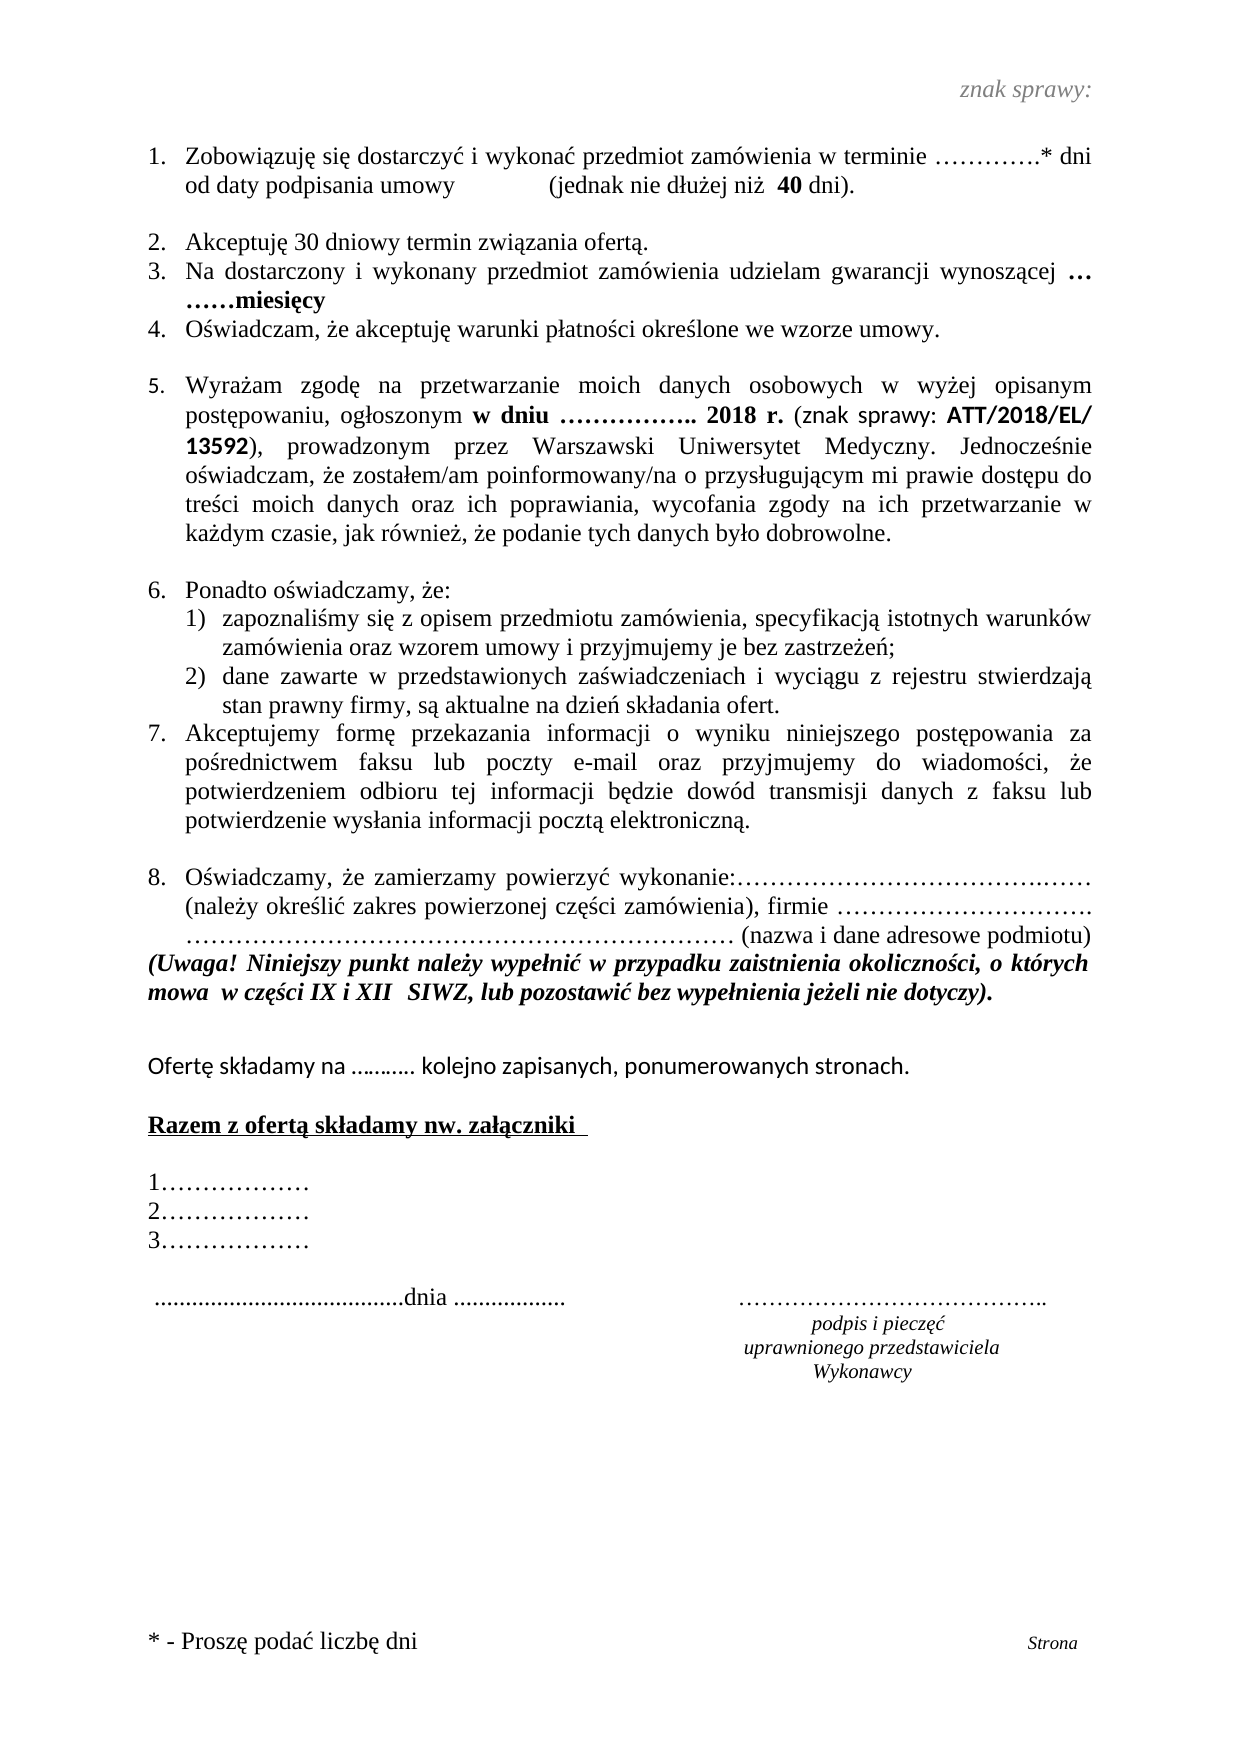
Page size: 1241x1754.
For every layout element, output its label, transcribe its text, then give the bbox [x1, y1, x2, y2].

text 3……………… [148, 1225, 1092, 1253]
list Zobowiązuję się dostarczyć i wykonać przedmiot zamówienia w terminie ………….* dni od daty podpisania umowy (jednak nie dłużej niż 40 dni). [148, 141, 1092, 199]
text uprawnionego przedstawiciela Wykonawcy [738, 1335, 1092, 1383]
text (Uwaga! Niniejszy punkt należy wypełnić w przypadku zaistnienia okoliczności, o których mowa w części IX i XII SIWZ, lub pozostawić bez wypełnienia jeżeli nie dotyczy). [148, 948, 1092, 1006]
list Wyrażam zgodę na przetwarzanie moich danych osobowych w wyżej opisanym postępowaniu, ogłoszonym w dniu …………….. 2018 r. (znak sprawy: ATT/2018/EL/ 13592), prowadzonym przez Warszawski Uniwersytet Medyczny. Jednocześnie oświadczam, że zostałem/am poinformowany/na o przysługującym mi prawie dostępu do treści moich danych oraz ich poprawiania, wycofania zgody na ich przetwarzanie w każdym czasie, jak również, że podanie tych danych było dobrowolne. [148, 370, 1092, 547]
list dane zawarte w przedstawionych zaświadczeniach i wyciągu z rejestru stwierdzają stan prawny firmy, są aktualne na dzień składania ofert. [185, 661, 1092, 718]
text Ofertę składamy na ……….. kolejno zapisanych, ponumerowanych stronach. [148, 1043, 1092, 1081]
text 1……………… [148, 1167, 1092, 1196]
list Akceptuję 30 dniowy termin związania ofertą. [148, 227, 1092, 256]
list zapoznaliśmy się z opisem przedmiotu zamówienia, specyfikacją istotnych warunków zamówienia oraz wzorem umowy i przyjmujemy je bez zastrzeżeń; [185, 603, 1092, 661]
text podpis i pieczęć [738, 1311, 1092, 1335]
text ........................................dnia .................. ………………………………….. [148, 1282, 1092, 1311]
text 2……………… [148, 1196, 1092, 1225]
list Ponadto oświadczamy, że: [148, 575, 1092, 603]
list Akceptujemy formę przekazania informacji o wyniku niniejszego postępowania za pośrednictwem faksu lub poczty e-mail oraz przyjmujemy do wiadomości, że potwierdzeniem odbioru tej informacji będzie dowód transmisji danych z faksu lub potwierdzenie wysłania informacji pocztą elektroniczną. [148, 718, 1092, 833]
list Oświadczamy, że zamierzamy powierzyć wykonanie:……………………………….…… (należy określić zakres powierzonej części zamówienia), firmie …………………………. ………………………………………………………… (nazwa i dane adresowe podmiotu) [148, 862, 1092, 948]
list Oświadczam, że akceptuję warunki płatności określone we wzorze umowy. [148, 314, 1092, 342]
text Razem z ofertą składamy nw. załączniki [148, 1110, 1092, 1138]
list Na dostarczony i wykonany przedmiot zamówienia udzielam gwarancji wynoszącej … ……miesięcy [148, 256, 1092, 314]
